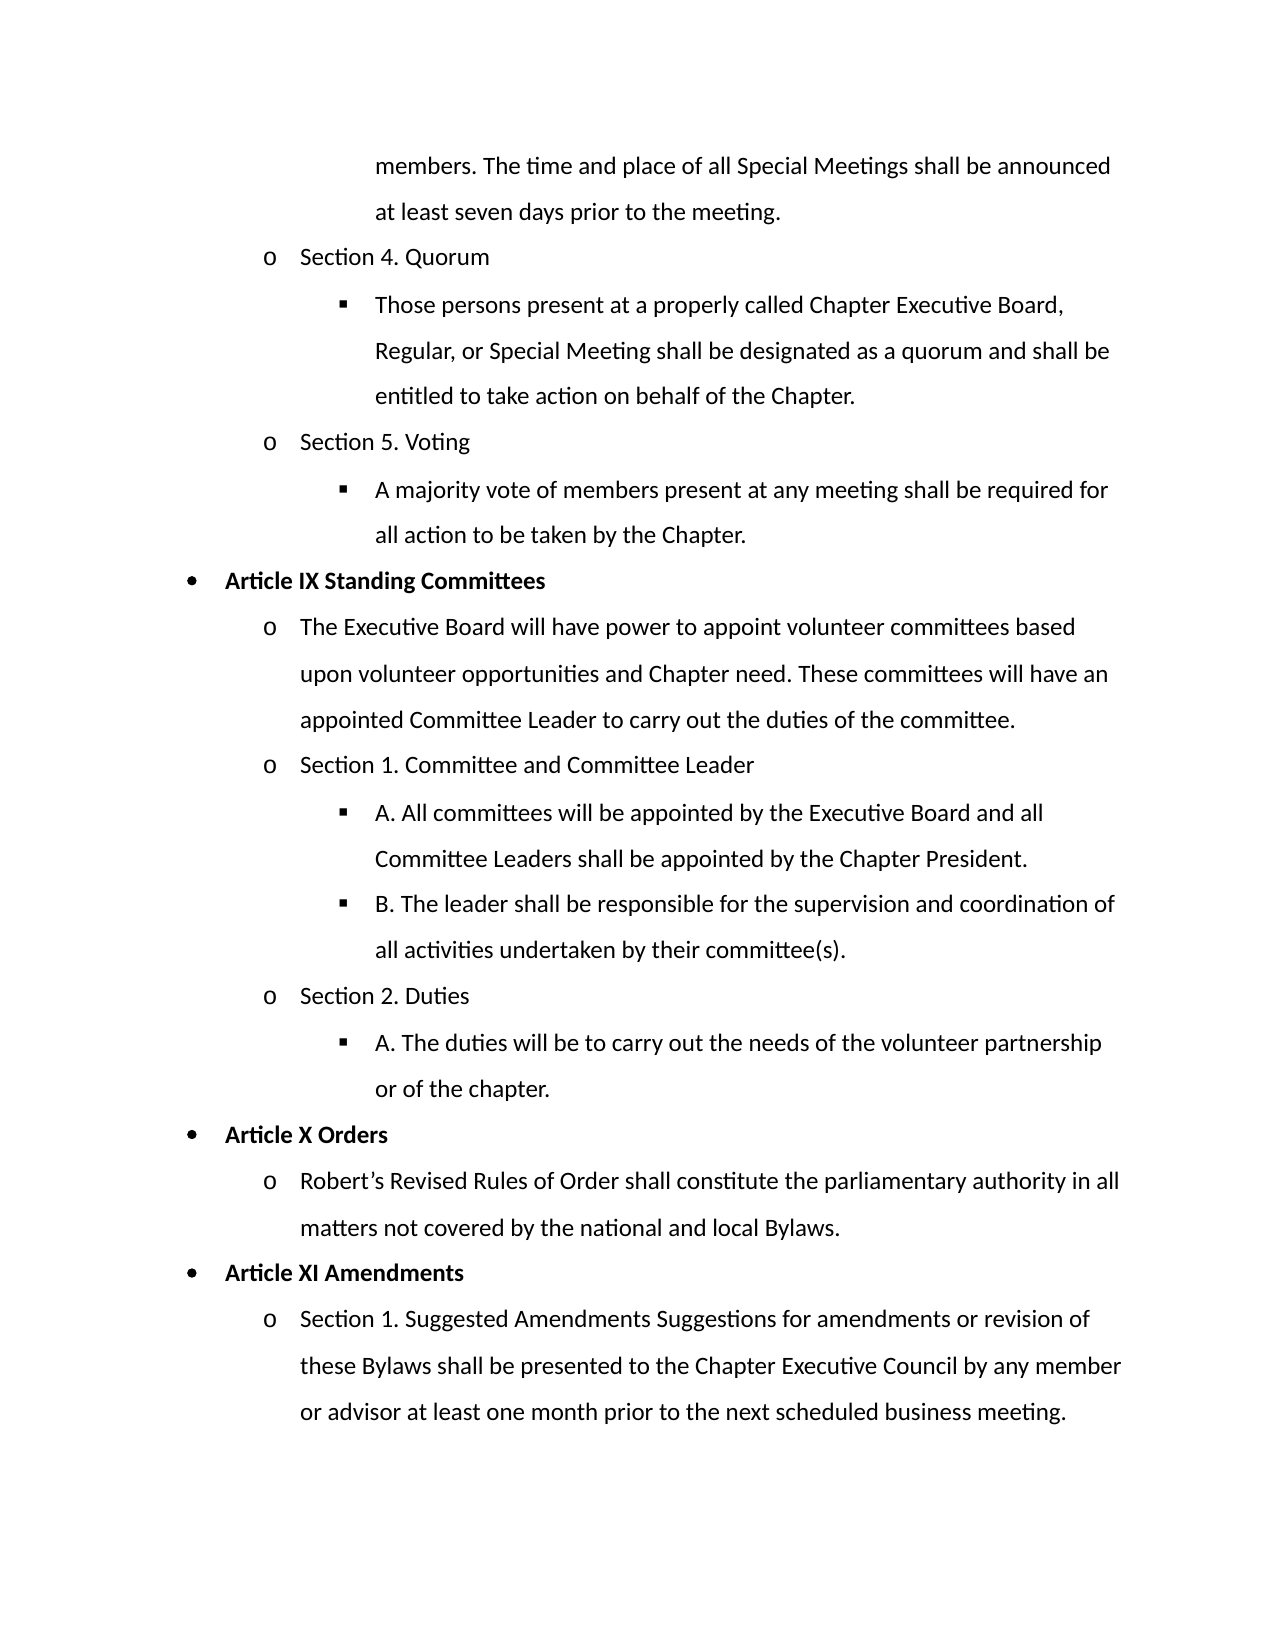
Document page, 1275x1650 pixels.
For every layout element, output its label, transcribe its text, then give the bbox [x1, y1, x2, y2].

list A majority vote of members present at any meeting shall be required for all action to be taken by the Chapter. [337, 474, 1125, 550]
list Section 1. Committee and Committee Leader [262, 749, 1125, 781]
list B. The leader shall be responsible for the supervision and coordination of all activities undertaken by their committee(s). [337, 888, 1125, 965]
list Section 2. Duties [262, 980, 1125, 1012]
list Section 1. Suggested Amendments Suggestions for amendments or revision of these Bylaws shall be presented to the Chapter Executive Council by any member or advisor at least one month prior to the next scheduled business meeting. [262, 1303, 1125, 1426]
list Section 4. Quorum [262, 241, 1125, 273]
list Article X Orders [187, 1119, 1125, 1149]
list Section 5. Voting [262, 426, 1125, 458]
list Article IX Standing Committees [187, 565, 1125, 596]
list A. The duties will be to carry out the needs of the volunteer partnership or of the chapter. [337, 1028, 1125, 1104]
list Article XI Amendments [187, 1257, 1125, 1288]
list The Executive Board will have power to appoint volunteer committees based upon volunteer opportunities and Chapter need. These committees will have an appointed Committee Leader to carry out the duties of the committee. [262, 611, 1125, 734]
list A. All committees will be appointed by the Executive Board and all Committee Leaders shall be appointed by the Chapter President. [337, 797, 1125, 873]
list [337, 150, 1125, 226]
list Those persons present at a properly called Chapter Executive Board, Regular, or Special Meeting shall be designated as a quorum and shall be entitled to take action on behalf of the Chapter. [337, 289, 1125, 411]
list Robert’s Revised Rules of Order shall constitute the parliamentary authority in all matters not covered by the national and local Bylaws. [262, 1165, 1125, 1242]
